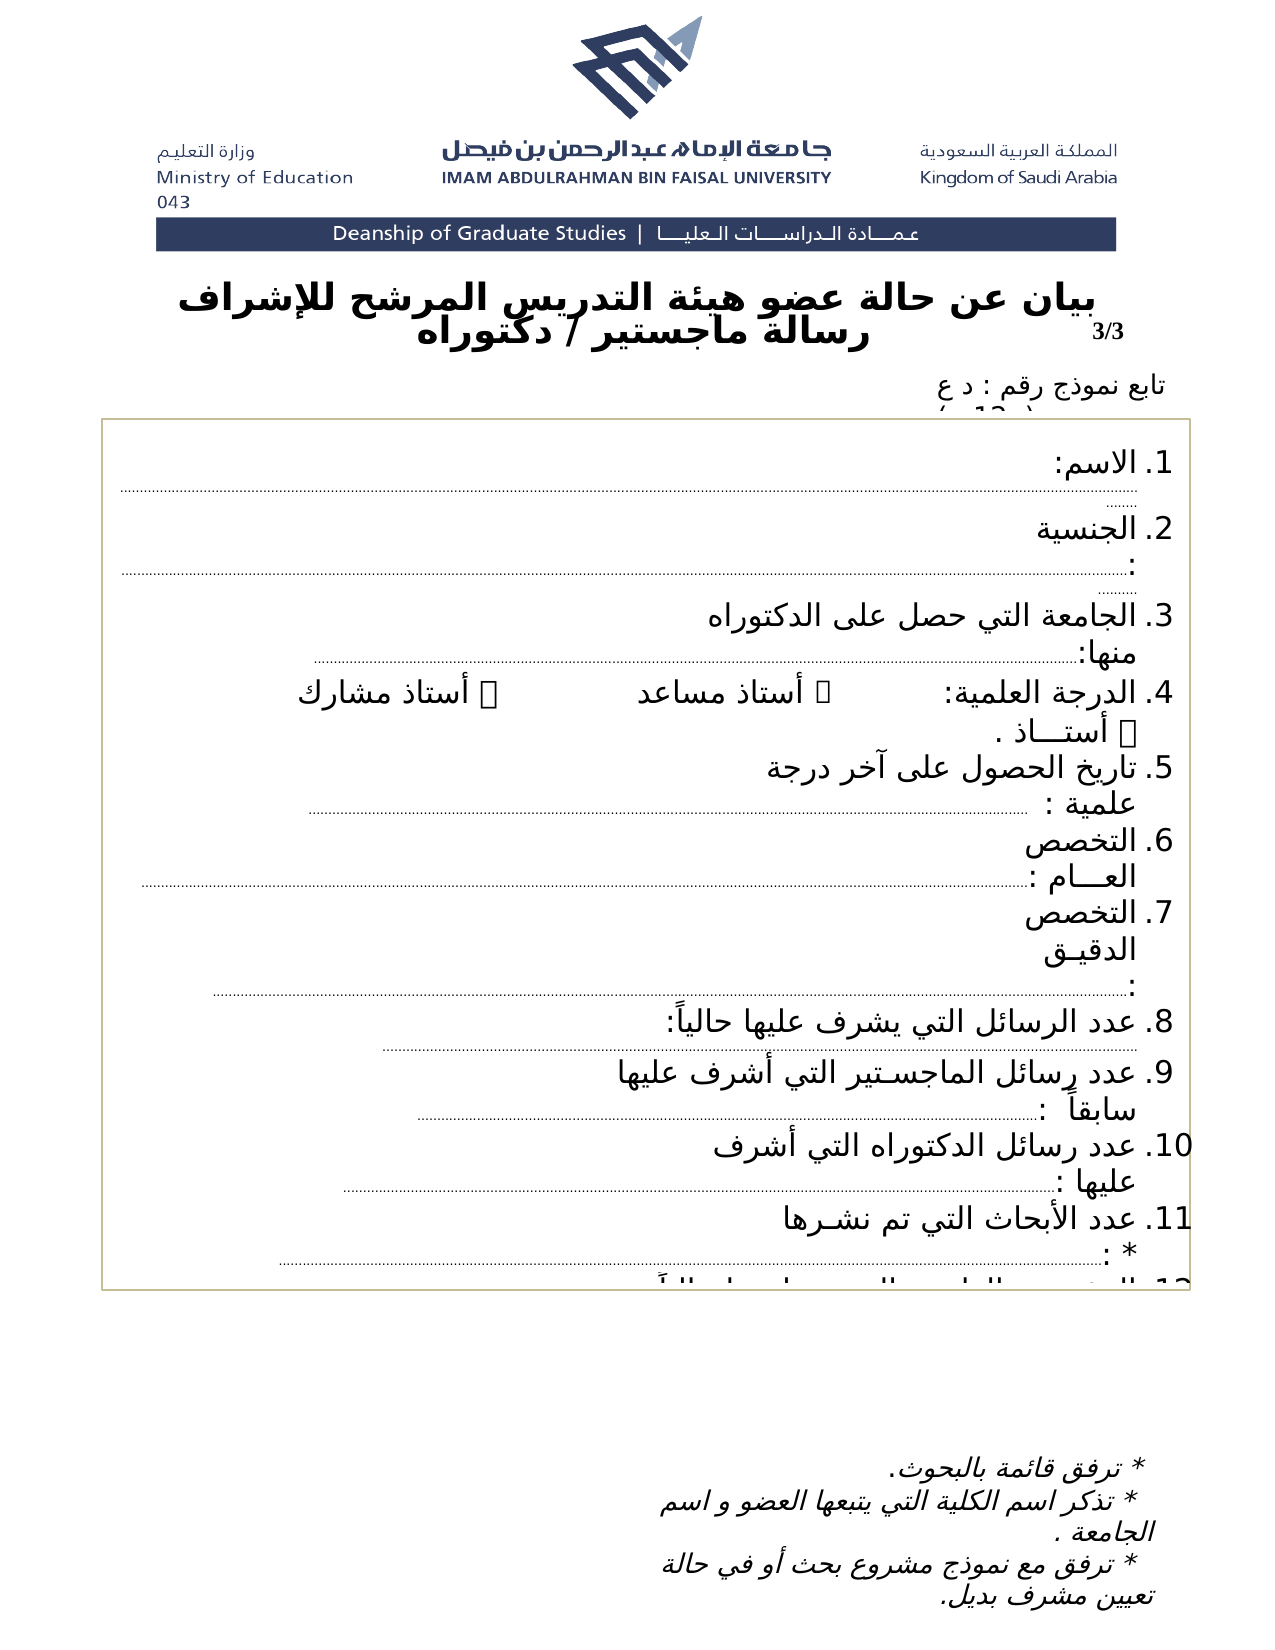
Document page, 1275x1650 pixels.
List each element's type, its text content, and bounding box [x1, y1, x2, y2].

picture [7, 12, 1265, 252]
text بيان عن حالة عضو هيئة التدريس المرشح للإشراف رسالة ماجستير / دكتوراه [150, 282, 1125, 352]
